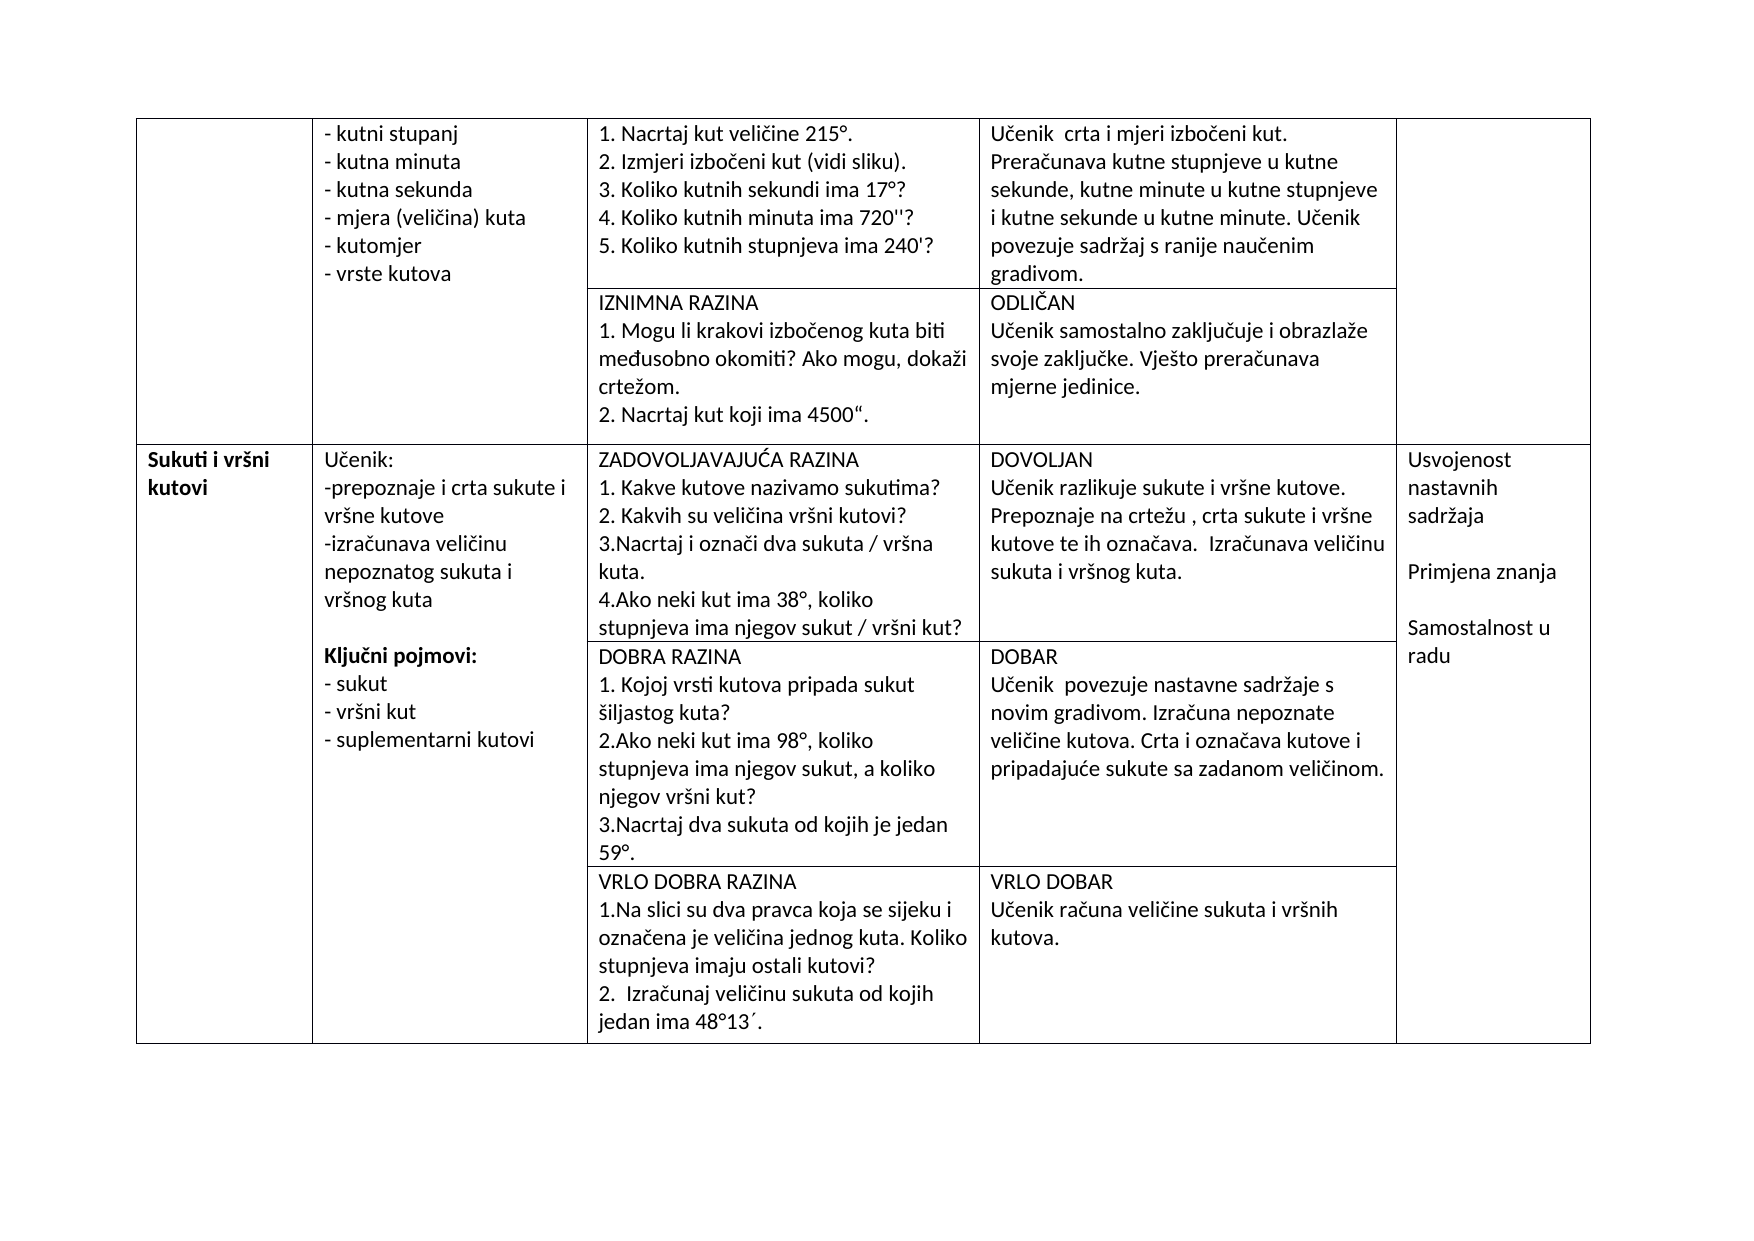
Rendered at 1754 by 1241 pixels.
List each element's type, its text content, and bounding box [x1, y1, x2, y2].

table_cell Učenik: -prepoznaje i crta sukute i vršne kutove -izračunava veličinu nepoznatog sukuta i vršnog kuta Ključni pojmovi: - sukut - vršni kut - suplementarni kutovi [313, 445, 587, 1042]
table_cell ODLIČAN Učenik samostalno zaključuje i obrazlaže svoje zaključke. Vješto preračunava mjerne jedinice. [980, 289, 1396, 444]
table_cell VRLO DOBRA RAZINA 1.Na slici su dva pravca koja se sijeku i označena je veličina jednog kuta. Koliko stupnjeva imaju ostali kutovi? 2. Izračunaj veličinu sukuta od kojih jedan ima 48°13. [588, 867, 979, 1042]
table_cell DOVOLJAN Učenik razlikuje sukute i vršne kutove. Prepoznaje na crtežu , crta sukute i vršne kutove te ih označava. Izračunava veličinu sukuta i vršnog kuta. [980, 445, 1396, 641]
table_cell ZADOVOLJAVAJUĆA RAZINA 1. Kakve kutove nazivamo sukutima? 2. Kakvih su veličina vršni kutovi? 3.Nacrtaj i označi dva sukuta / vršna kuta. 4.Ako neki kut ima 38°, koliko stupnjeva ima njegov sukut / vršni kut? [588, 445, 979, 641]
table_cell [980, 119, 1396, 287]
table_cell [1397, 445, 1590, 1042]
table_cell DOBRA RAZINA 1. Kojoj vrsti kutova pripada sukut šiljastog kuta? 2.Ako neki kut ima 98°, koliko stupnjeva ima njegov sukut, a koliko njegov vršni kut? 3.Nacrtaj dva sukuta od kojih je jedan 59°. [588, 642, 979, 866]
table_cell VRLO DOBAR Učenik računa veličine sukuta i vršnih kutova. [980, 867, 1396, 1042]
table_cell IZNIMNA RAZINA 1. Mogu li krakovi izbočenog kuta biti međusobno okomiti? Ako mogu, dokaži crtežom. 2. Nacrtaj kut koji ima 4500“. [588, 289, 979, 444]
table_cell DOBAR Učenik povezuje nastavne sadržaje s novim gradivom. Izračuna nepoznate veličine kutova. Crta i označava kutove i pripadajuće sukute sa zadanom veličinom. [980, 642, 1396, 866]
table_cell Sukuti i vršni kutovi [137, 445, 312, 1042]
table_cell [588, 119, 979, 287]
